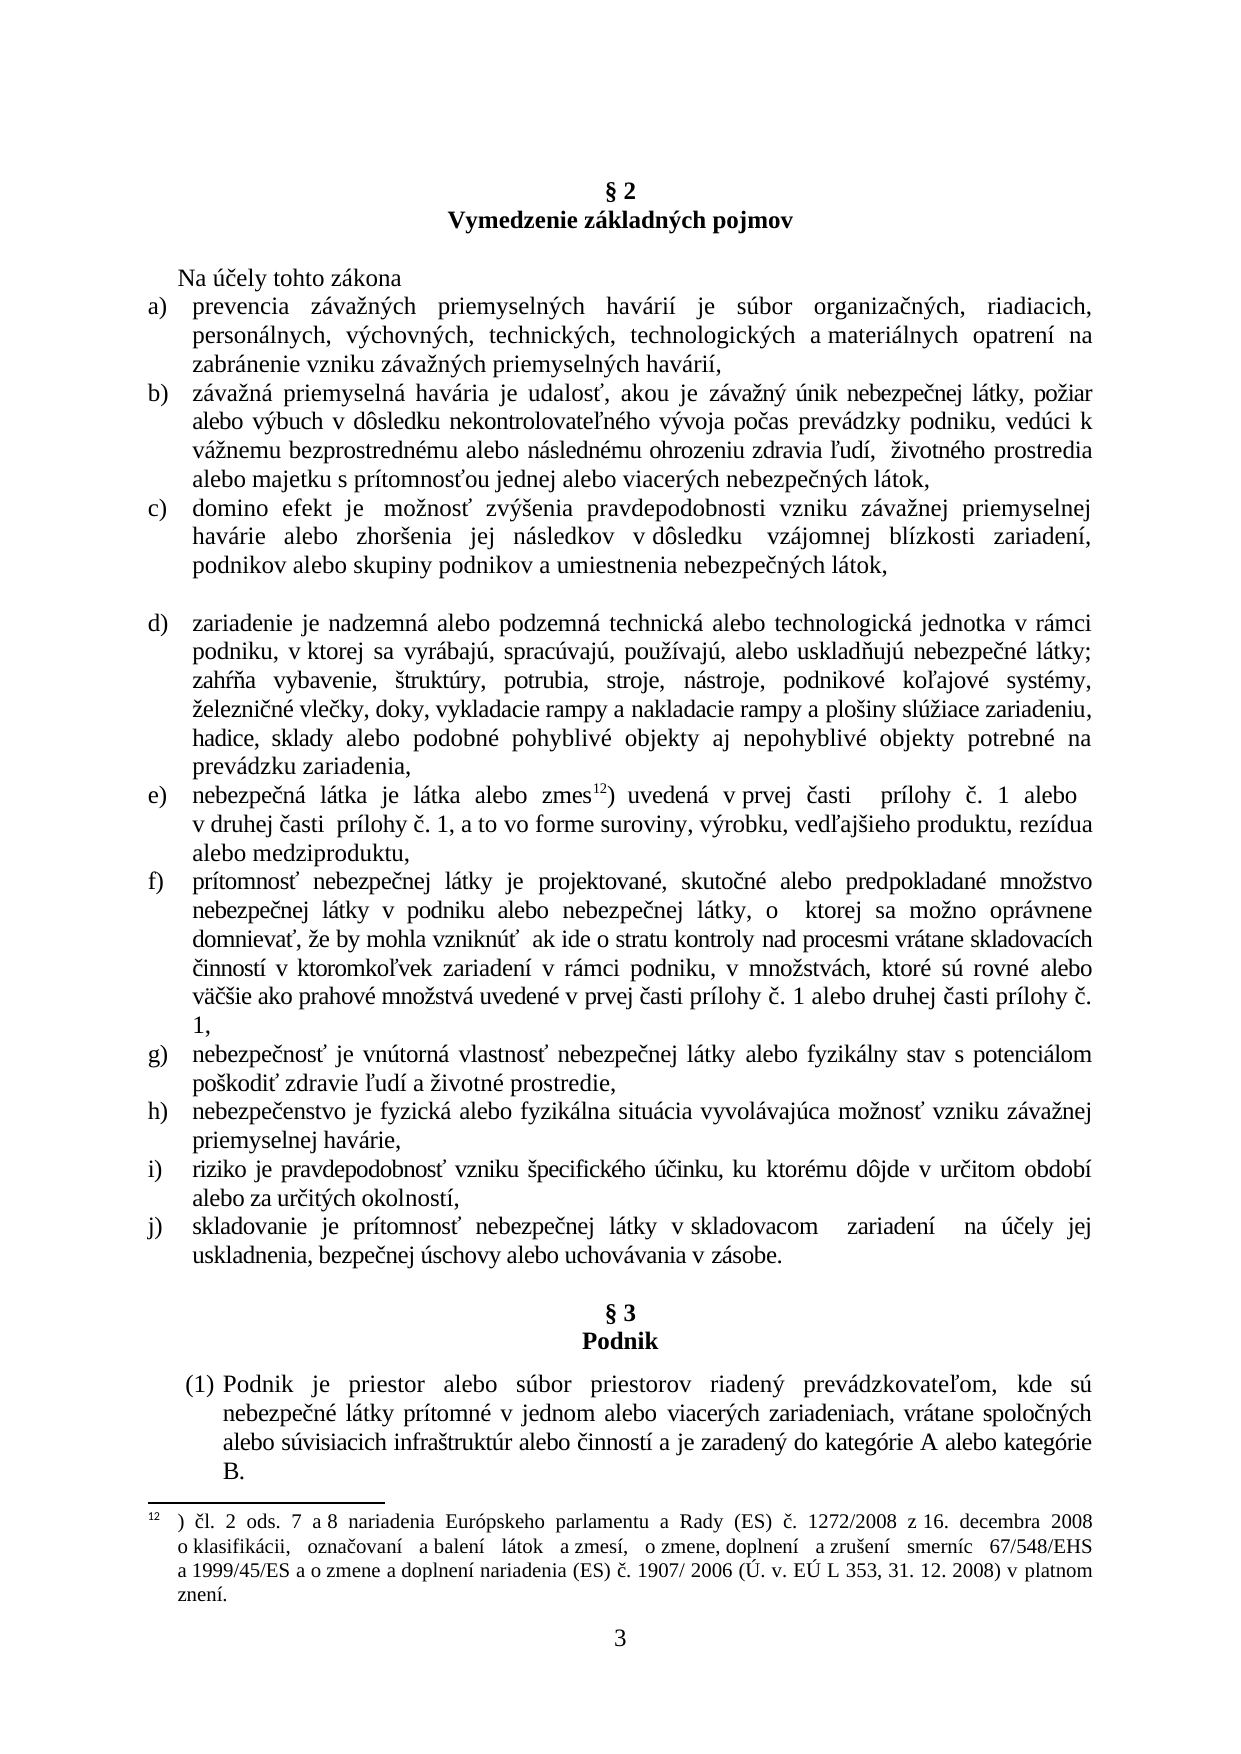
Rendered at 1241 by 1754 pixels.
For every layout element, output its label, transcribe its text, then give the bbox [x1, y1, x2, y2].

list závažná priemyselná havária je udalosť, akou je závažný únik nebezpečnej látky, požiar alebo výbuch v dôsledku nekontrolovateľného vývoja počas prevádzky podniku, vedúci k vážnemu bezprostrednému alebo následnému ohrozeniu zdravia ľudí, životného prostredia alebo majetku s prítomnosťou jednej alebo viacerých nebezpečných látok, [148, 378, 1093, 493]
list nebezpečnosť je vnútorná vlastnosť nebezpečnej látky alebo fyzikálny stav s potenciálom poškodiť zdravie ľudí a životné prostredie, [148, 1039, 1093, 1096]
text § 2 [148, 176, 1093, 205]
text Podnik [148, 1326, 1093, 1355]
list nebezpečná látka je látka alebo zmes) uvedená v prvej časti prílohy č. 1 alebo v druhej časti prílohy č. to vo forme suroviny, výrobku, vedľajšieho produktu, rezídua alebo medziproduktu, [148, 780, 1093, 866]
list Podnik je priestor alebo súbor priestorov riadený prevádzkovateľom, kde sú nebezpečné látky prítomné v jednom alebo viacerých zariadeniach, vrátane spoločných alebo súvisiacich infraštruktúr alebo činností a je zaradený do kategórie A alebo kategórie B. [185, 1369, 1092, 1484]
list riziko je pravdepodobnosť vzniku špecifického účinku, ku ktorému dôjde v určitom období alebo za určitých okolností, [148, 1154, 1092, 1211]
text § 3 [148, 1298, 1093, 1326]
list domino efekt je možnosť zvýšenia pravdepodobnosti vzniku závažnej priemyselnej havárie alebo zhoršenia jej následkov v dôsledku vzájomnej blízkosti zariadení, podnikov alebo skupiny podnikov a umiestnenia nebezpečných látok, [148, 493, 1092, 579]
list prevencia závažných priemyselných havárií je súbor organizačných, riadiacich, personálnych, výchovných, technických, technologických a materiálnych opatrení na zabránenie vzniku závažných priemyselných havárií, [148, 291, 1093, 378]
list skladovanie je prítomnosť nebezpečnej látky v skladovacom zariadení na účely jej uskladnenia, bezpečnej úschovy alebo uchovávania v zásobe. [148, 1211, 1093, 1269]
list prítomnosť nebezpečnej látky je projektované, skutočné alebo predpokladané množstvo nebezpečnej látky v podniku alebo nebezpečnej látky, o ktorej sa možno oprávnene domnievať, že by mohla vzniknúť ak ide o stratu kontroly nad procesmi vrátane skladovacích činností v ktoromkoľvek zariadení v rámci podniku, v množstvách, ktoré sú rovné alebo väčšie ako prahové množstvá uvedené v prvej časti prílohy č. 1 alebo druhej časti prílohy č. 1, [148, 866, 1093, 1039]
text Vymedzenie základných pojmov [148, 205, 1093, 234]
list zariadenie je nadzemná alebo podzemná technická alebo technologická jednotka v rámci podniku, v ktorej sa vyrábajú, spracúvajú, používajú, alebo uskladňujú nebezpečné látky; zahŕňa vybavenie, štruktúry, potrubia, stroje, nástroje, podnikové koľajové systémy, železničné vlečky, doky, vykladacie rampy a nakladacie rampy a plošiny slúžiace zariadeniu, hadice, sklady alebo podobné pohyblivé objekty aj nepohyblivé objekty potrebné na prevádzku zariadenia, [148, 608, 1092, 780]
text Na účely tohto zákona [148, 263, 1093, 291]
list nebezpečenstvo je fyzická alebo fyzikálna situácia vyvolávajúca možnosť vzniku závažnej priemyselnej havárie, [148, 1096, 1093, 1154]
